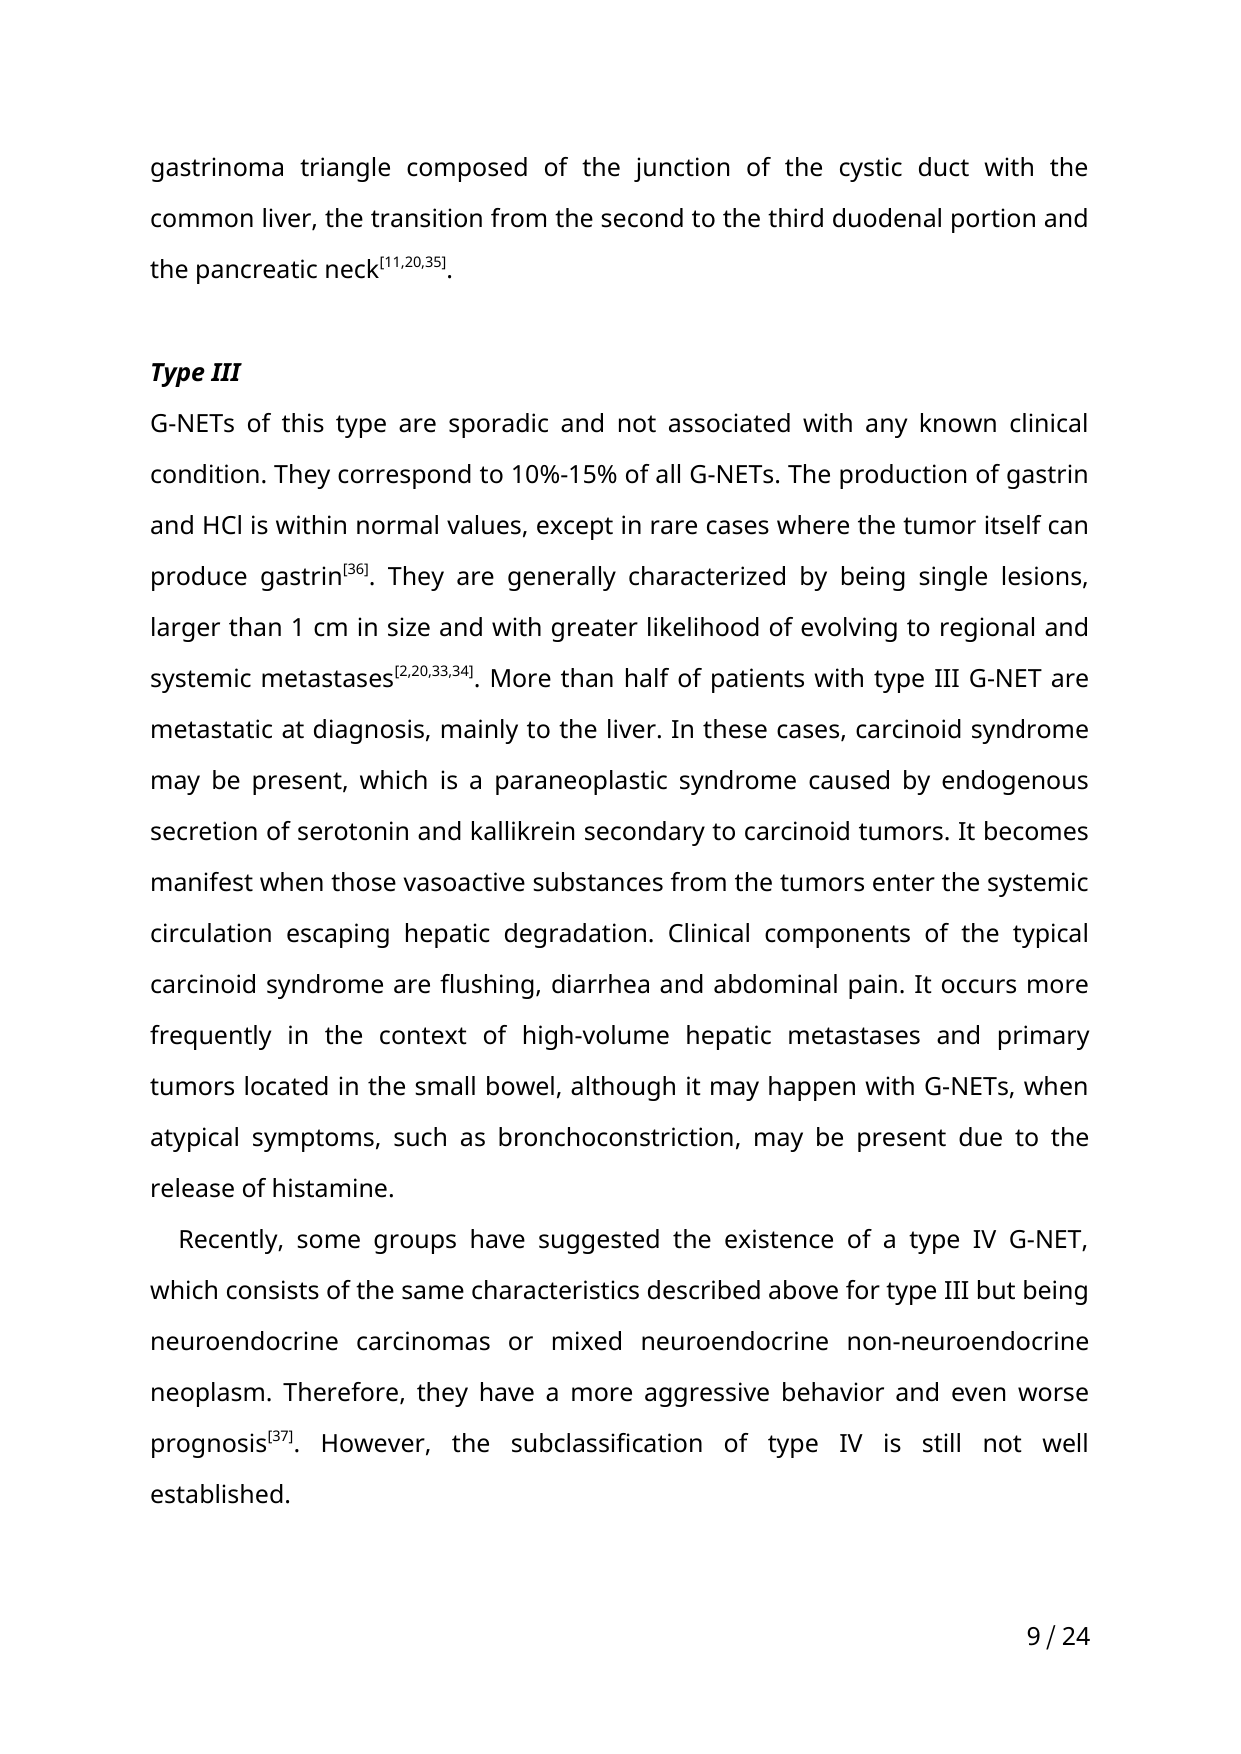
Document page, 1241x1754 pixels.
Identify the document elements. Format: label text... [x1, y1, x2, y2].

text Type III [150, 354, 1090, 388]
text Recently, some groups have suggested the existence of a type IV G-NET, which consists of the same characteristics described above for type III but being neuroendocrine carcinomas or mixed neuroendocrine non-neuroendocrine neoplasm. Therefore, they have a more aggressive behavior and even worse prognosis[37]. However, the subclassification of type IV is still not well established. [150, 1222, 1090, 1511]
text G-NETs of this type are sporadic and not associated with any known clinical condition. They correspond to 10%-15% of all G-NETs. The production of gastrin and HCl is within normal values, except in rare cases where the tumor itself can produce gastrin[36]. They are generally characterized by being single lesions, larger than 1 cm in size and with greater likelihood of evolving to regional and systemic metastases[2,20,33,34]. More than half of patients with type III G-NET are metastatic at diagnosis, mainly to the liver. In these cases, carcinoid syndrome may be present, which is a paraneoplastic syndrome caused by endogenous secretion of serotonin and kallikrein secondary to carcinoid tumors. It becomes manifest when those vasoactive substances from the tumors enter the systemic circulation escaping hepatic degradation. Clinical components of the typical carcinoid syndrome are flushing, diarrhea and abdominal pain. It occurs more frequently in the context of high-volume hepatic metastases and primary tumors located in the small bowel, although it may happen with G-NETs, when atypical symptoms, such as bronchoconstriction, may be present due to the release of histamine. [150, 405, 1090, 1205]
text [150, 150, 1090, 286]
